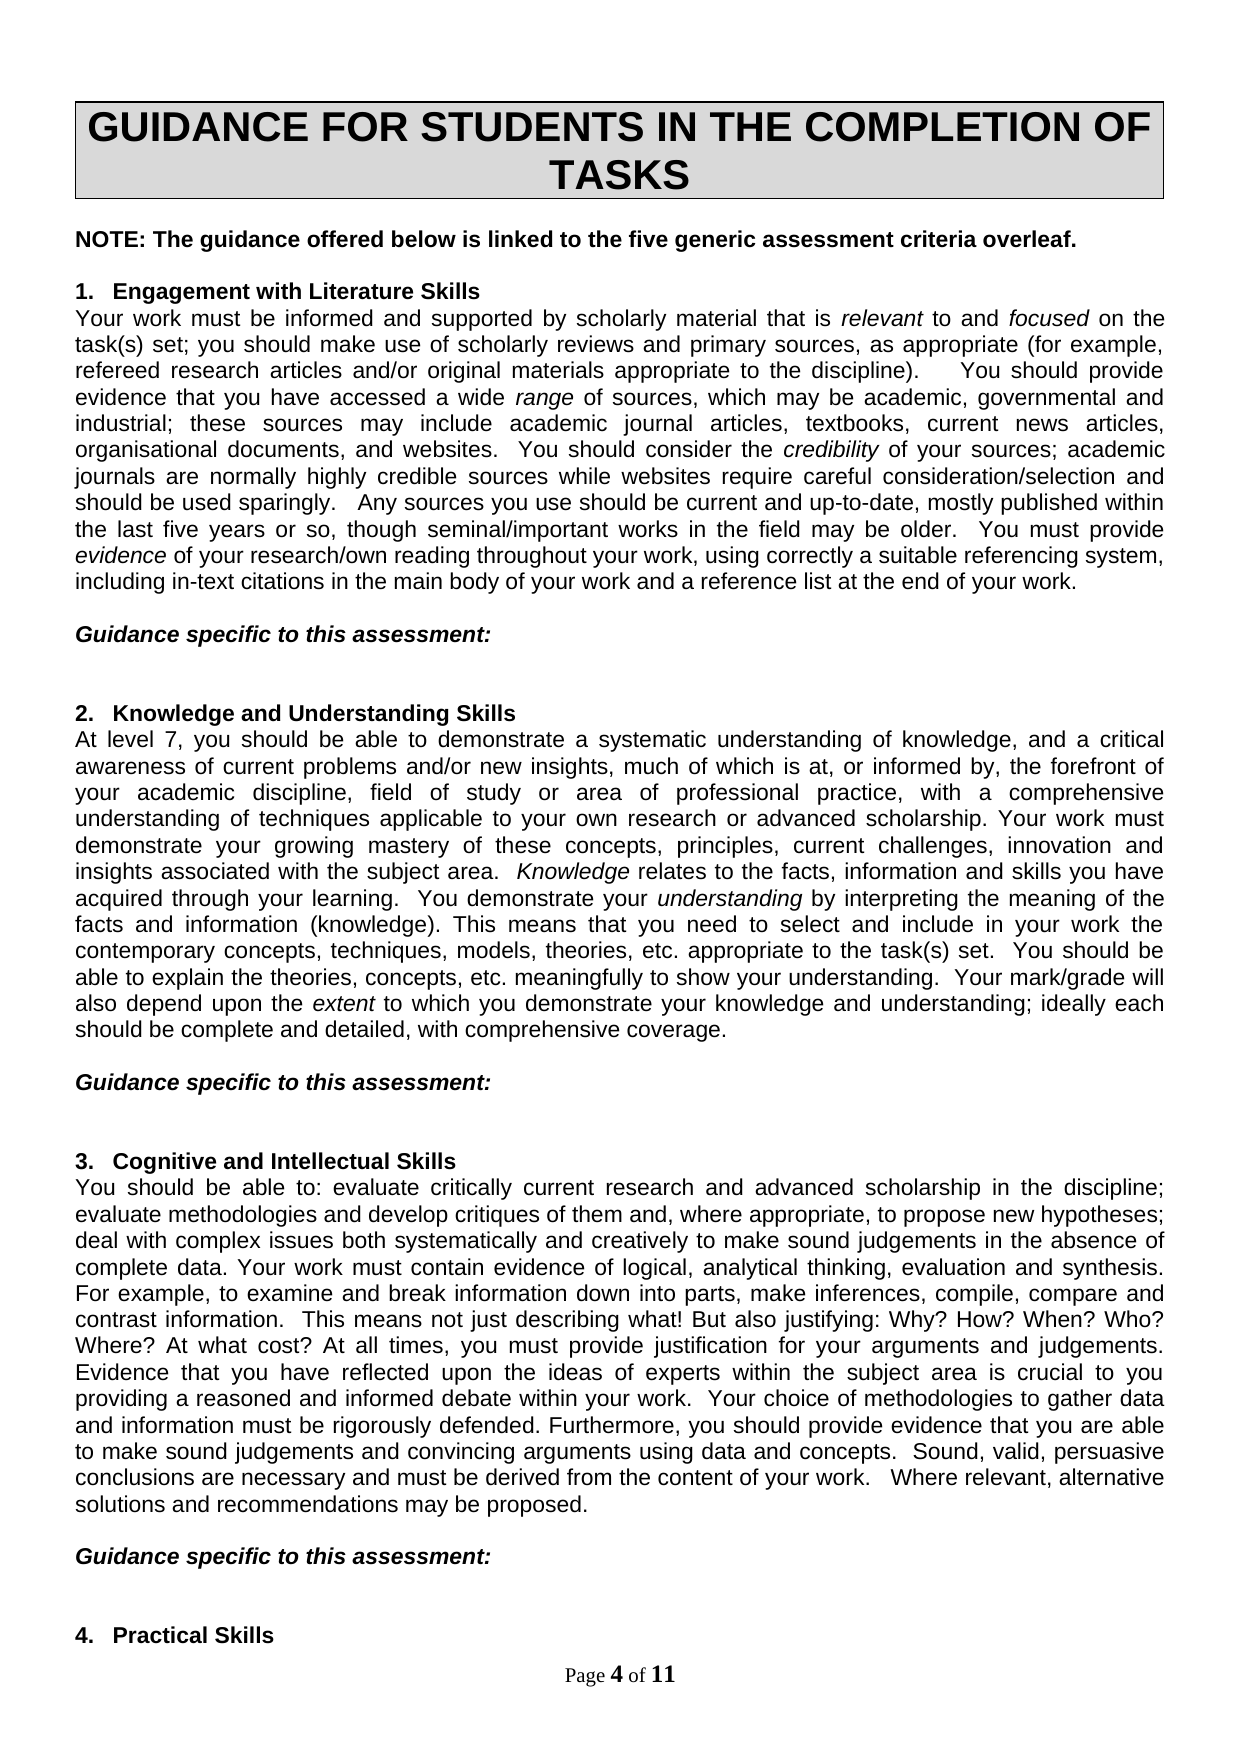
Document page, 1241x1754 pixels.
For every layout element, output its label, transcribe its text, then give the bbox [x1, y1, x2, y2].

text NOTE: The guidance offered below is linked to the five generic assessment criteria overleaf. [75, 226, 1165, 252]
list Engagement with Literature Skills [75, 278, 1165, 305]
list Cognitive and Intellectual Skills [75, 1148, 1165, 1174]
list Practical Skills [75, 1622, 1165, 1649]
text Guidance specific to this assessment: [75, 1069, 1165, 1095]
text Guidance specific to this assessment: [75, 1543, 1165, 1570]
text You should be able to: evaluate critically current research and advanced scholarship in the discipline; evaluate methodologies and develop critiques of them and, where appropriate, to propose new hypotheses; deal with complex issues both systematically and creatively to make sound judgements in the absence of complete data. Your work must contain evidence of logical, analytical thinking, evaluation and synthesis. For example, to examine and break information down into parts, make inferences, compile, compare and contrast information. This means not just describing what! But also justifying: Why? How? When? Who? Where? At what cost? At all times, you must provide justification for your arguments and judgements. Evidence that you have reflected upon the ideas of experts within the subject area is crucial to you providing a reasoned and informed debate within your work. Your choice of methodologies to gather data and information must be rigorously defended. Furthermore, you should provide evidence that you are able to make sound judgements and convincing arguments using data and concepts. Sound, valid, persuasive conclusions are necessary and must be derived from the content of your work. Where relevant, alternative solutions and recommendations may be proposed. [75, 1174, 1165, 1517]
table_header GUIDANCE FOR Students IN THE COMPLETION OF TASKS [76, 103, 1163, 198]
list Knowledge and Understanding Skills [75, 700, 1165, 726]
text Your work must be informed and supported by scholarly material that is relevant to and focused on the task(s) set; you should make use of scholarly reviews and primary sources, as appropriate (for example, refereed research articles and/or original materials appropriate to the discipline). You should provide evidence that you have accessed a wide range of sources, which may be academic, governmental and industrial; these sources may include academic journal articles, textbooks, current news articles, organisational documents, and websites. You should consider the credibility of your sources; academic journals are normally highly credible sources while websites require careful consideration/selection and should be used sparingly. Any sources you use should be current and up-to-date, mostly published within the last five years or so, though seminal/important works in the field may be older. You must provide evidence of your research/own reading throughout your work, using correctly a suitable referencing system, including in-text citations in the main body of your work and a reference list at the end of your work. [75, 305, 1165, 594]
text At level 7, you should be able to demonstrate a systematic understanding of knowledge, and a critical awareness of current problems and/or new insights, much of which is at, or informed by, the forefront of your academic discipline, field of study or area of professional practice, with a comprehensive understanding of techniques applicable to your own research or advanced scholarship. Your work must demonstrate your growing mastery of these concepts, principles, current challenges, innovation and insights associated with the subject area. Knowledge relates to the facts, information and skills you have acquired through your learning. You demonstrate your understanding by interpreting the meaning of the facts and information (knowledge). This means that you need to select and include in your work the contemporary concepts, techniques, models, theories, etc. appropriate to the task(s) set. You should be able to explain the theories, concepts, etc. meaningfully to show your understanding. Your mark/grade will also depend upon the extent to which you demonstrate your knowledge and understanding; ideally each should be complete and detailed, with comprehensive coverage. [75, 726, 1165, 1043]
text Guidance specific to this assessment: [75, 621, 1165, 647]
